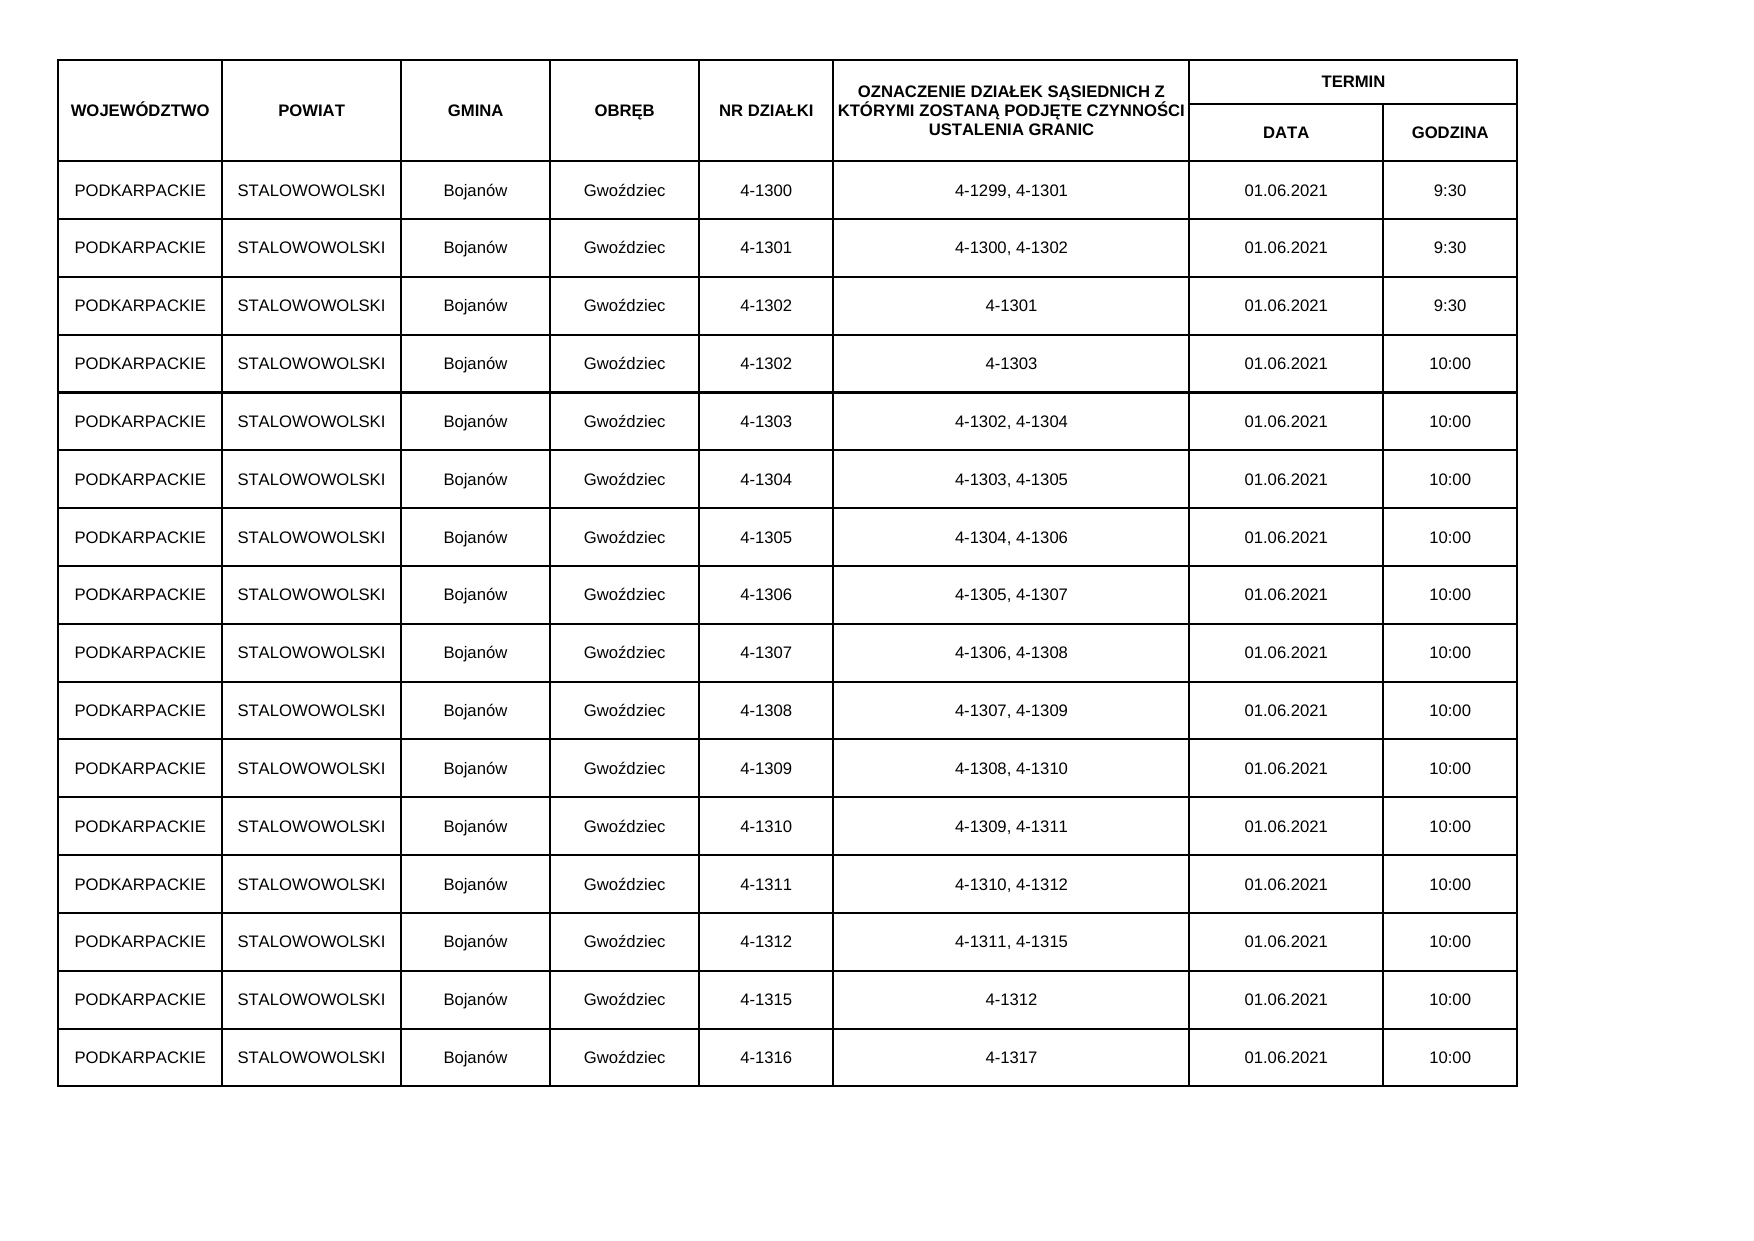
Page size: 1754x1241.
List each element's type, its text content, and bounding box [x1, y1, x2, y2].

table_cell Gwoździec [551, 625, 698, 681]
table_cell Bojanów [402, 740, 549, 796]
table_cell 4-1308 [700, 683, 832, 738]
table_cell Bojanów [402, 798, 549, 854]
table_cell PODKARPACKIE [59, 740, 221, 796]
table_cell PODKARPACKIE [59, 856, 221, 912]
table_cell 10:00 [1384, 683, 1516, 738]
table_cell STALOWOWOLSKI [223, 162, 400, 218]
table_header TERMIN [1190, 61, 1516, 102]
table_cell PODKARPACKIE [59, 336, 221, 391]
table_cell PODKARPACKIE [59, 798, 221, 854]
table_cell DATA [1190, 105, 1382, 160]
table_cell Bojanów [402, 162, 549, 218]
table_cell Gwoździec [551, 278, 698, 334]
table_cell 4-1310 [700, 798, 832, 854]
table_cell STALOWOWOLSKI [223, 856, 400, 912]
table_cell 4-1307, 4-1309 [834, 683, 1188, 738]
table_cell Gwoździec [551, 740, 698, 796]
table_cell STALOWOWOLSKI [223, 336, 400, 391]
table_cell 4-1301 [700, 220, 832, 276]
table_cell Gwoździec [551, 1030, 698, 1085]
table_cell 4-1300, 4-1302 [834, 220, 1188, 276]
table_cell 4-1304 [700, 451, 832, 507]
table_cell 10:00 [1384, 856, 1516, 912]
table_cell 01.06.2021 [1190, 914, 1382, 969]
table_cell 4-1300 [700, 162, 832, 218]
table_cell PODKARPACKIE [59, 972, 221, 1027]
table_cell 4-1302 [700, 336, 832, 391]
table_cell 4-1309 [700, 740, 832, 796]
table_cell PODKARPACKIE [59, 220, 221, 276]
table_cell STALOWOWOLSKI [223, 914, 400, 969]
table_cell 4-1311, 4-1315 [834, 914, 1188, 969]
table_cell Bojanów [402, 683, 549, 738]
table_cell STALOWOWOLSKI [223, 278, 400, 334]
table_cell STALOWOWOLSKI [223, 451, 400, 507]
table_cell Bojanów [402, 1030, 549, 1085]
table_cell PODKARPACKIE [59, 509, 221, 565]
table_cell PODKARPACKIE [59, 162, 221, 218]
table_cell Bojanów [402, 567, 549, 623]
table_cell 4-1305, 4-1307 [834, 567, 1188, 623]
table_cell Gwoździec [551, 336, 698, 391]
table_header POWIAT [223, 61, 400, 160]
table_cell Gwoździec [551, 798, 698, 854]
table_cell Gwoździec [551, 162, 698, 218]
table_cell STALOWOWOLSKI [223, 509, 400, 565]
table_cell Bojanów [402, 394, 549, 449]
table_cell PODKARPACKIE [59, 278, 221, 334]
table_cell Bojanów [402, 278, 549, 334]
table_cell 4-1301 [834, 278, 1188, 334]
table_cell STALOWOWOLSKI [223, 220, 400, 276]
table_cell 4-1312 [834, 972, 1188, 1027]
table_cell 4-1303 [834, 336, 1188, 391]
table_cell 01.06.2021 [1190, 683, 1382, 738]
table_header WOJEWÓDZTWO [59, 61, 221, 160]
table_cell Bojanów [402, 220, 549, 276]
table_cell 4-1315 [700, 972, 832, 1027]
table_cell PODKARPACKIE [59, 625, 221, 681]
table_cell 4-1306 [700, 567, 832, 623]
table_cell 01.06.2021 [1190, 567, 1382, 623]
table_cell 4-1304, 4-1306 [834, 509, 1188, 565]
table_cell 01.06.2021 [1190, 220, 1382, 276]
table_cell Gwoździec [551, 394, 698, 449]
table_cell STALOWOWOLSKI [223, 740, 400, 796]
table_cell 4-1310, 4-1312 [834, 856, 1188, 912]
table_cell Gwoździec [551, 914, 698, 969]
table_cell 4-1316 [700, 1030, 832, 1085]
table_cell 01.06.2021 [1190, 394, 1382, 449]
table_header GMINA [402, 61, 549, 160]
table_cell 4-1308, 4-1310 [834, 740, 1188, 796]
table_cell Gwoździec [551, 509, 698, 565]
table_cell PODKARPACKIE [59, 914, 221, 969]
table_cell Gwoździec [551, 451, 698, 507]
table_cell 01.06.2021 [1190, 336, 1382, 391]
table_cell PODKARPACKIE [59, 394, 221, 449]
table_cell 4-1309, 4-1311 [834, 798, 1188, 854]
table_cell 4-1302, 4-1304 [834, 394, 1188, 449]
table_cell 01.06.2021 [1190, 740, 1382, 796]
table_cell 10:00 [1384, 625, 1516, 681]
table_cell STALOWOWOLSKI [223, 972, 400, 1027]
table_cell 01.06.2021 [1190, 1030, 1382, 1085]
table_cell Bojanów [402, 914, 549, 969]
table_cell Gwoździec [551, 220, 698, 276]
table_cell 01.06.2021 [1190, 856, 1382, 912]
table_cell Bojanów [402, 451, 549, 507]
table_cell STALOWOWOLSKI [223, 394, 400, 449]
table_cell 4-1311 [700, 856, 832, 912]
table_cell Bojanów [402, 336, 549, 391]
table_cell 01.06.2021 [1190, 972, 1382, 1027]
table_cell 10:00 [1384, 336, 1516, 391]
table_cell Bojanów [402, 856, 549, 912]
table_cell Bojanów [402, 625, 549, 681]
table_cell 4-1305 [700, 509, 832, 565]
table_header OBRĘB [551, 61, 698, 160]
table_cell Gwoździec [551, 856, 698, 912]
table_cell 10:00 [1384, 914, 1516, 969]
table_cell STALOWOWOLSKI [223, 798, 400, 854]
table_cell 01.06.2021 [1190, 451, 1382, 507]
table_cell 4-1312 [700, 914, 832, 969]
table_cell 10:00 [1384, 740, 1516, 796]
table_cell Gwoździec [551, 567, 698, 623]
table_cell 4-1317 [834, 1030, 1188, 1085]
table_header NR DZIAŁKI [700, 61, 832, 160]
table_cell 4-1299, 4-1301 [834, 162, 1188, 218]
table_cell 9:30 [1384, 278, 1516, 334]
table_cell 9:30 [1384, 220, 1516, 276]
table_header OZNACZENIE DZIAŁEK SĄSIEDNICH Z KTÓRYMI ZOSTANĄ PODJĘTE CZYNNOŚCI USTALENIA GRANIC [834, 61, 1188, 160]
table_cell 4-1306, 4-1308 [834, 625, 1188, 681]
table_cell 01.06.2021 [1190, 625, 1382, 681]
table_cell PODKARPACKIE [59, 451, 221, 507]
table_cell 10:00 [1384, 509, 1516, 565]
table_cell PODKARPACKIE [59, 683, 221, 738]
table_cell 4-1302 [700, 278, 832, 334]
table_cell 01.06.2021 [1190, 798, 1382, 854]
table_cell 10:00 [1384, 451, 1516, 507]
table_cell Gwoździec [551, 683, 698, 738]
table_cell STALOWOWOLSKI [223, 1030, 400, 1085]
table_cell 01.06.2021 [1190, 162, 1382, 218]
table_cell 4-1307 [700, 625, 832, 681]
table_cell STALOWOWOLSKI [223, 625, 400, 681]
table_cell 4-1303, 4-1305 [834, 451, 1188, 507]
table_cell Bojanów [402, 972, 549, 1027]
table_cell PODKARPACKIE [59, 567, 221, 623]
table_cell Gwoździec [551, 972, 698, 1027]
table_cell Bojanów [402, 509, 549, 565]
table_cell STALOWOWOLSKI [223, 683, 400, 738]
table_cell 01.06.2021 [1190, 278, 1382, 334]
table_cell 9:30 [1384, 162, 1516, 218]
table_cell 10:00 [1384, 972, 1516, 1027]
table_cell 10:00 [1384, 1030, 1516, 1085]
table_cell 01.06.2021 [1190, 509, 1382, 565]
table_cell 4-1303 [700, 394, 832, 449]
table_cell PODKARPACKIE [59, 1030, 221, 1085]
table_cell GODZINA [1384, 105, 1516, 160]
table_cell 10:00 [1384, 394, 1516, 449]
table_cell 10:00 [1384, 798, 1516, 854]
table_cell STALOWOWOLSKI [223, 567, 400, 623]
table_cell 10:00 [1384, 567, 1516, 623]
